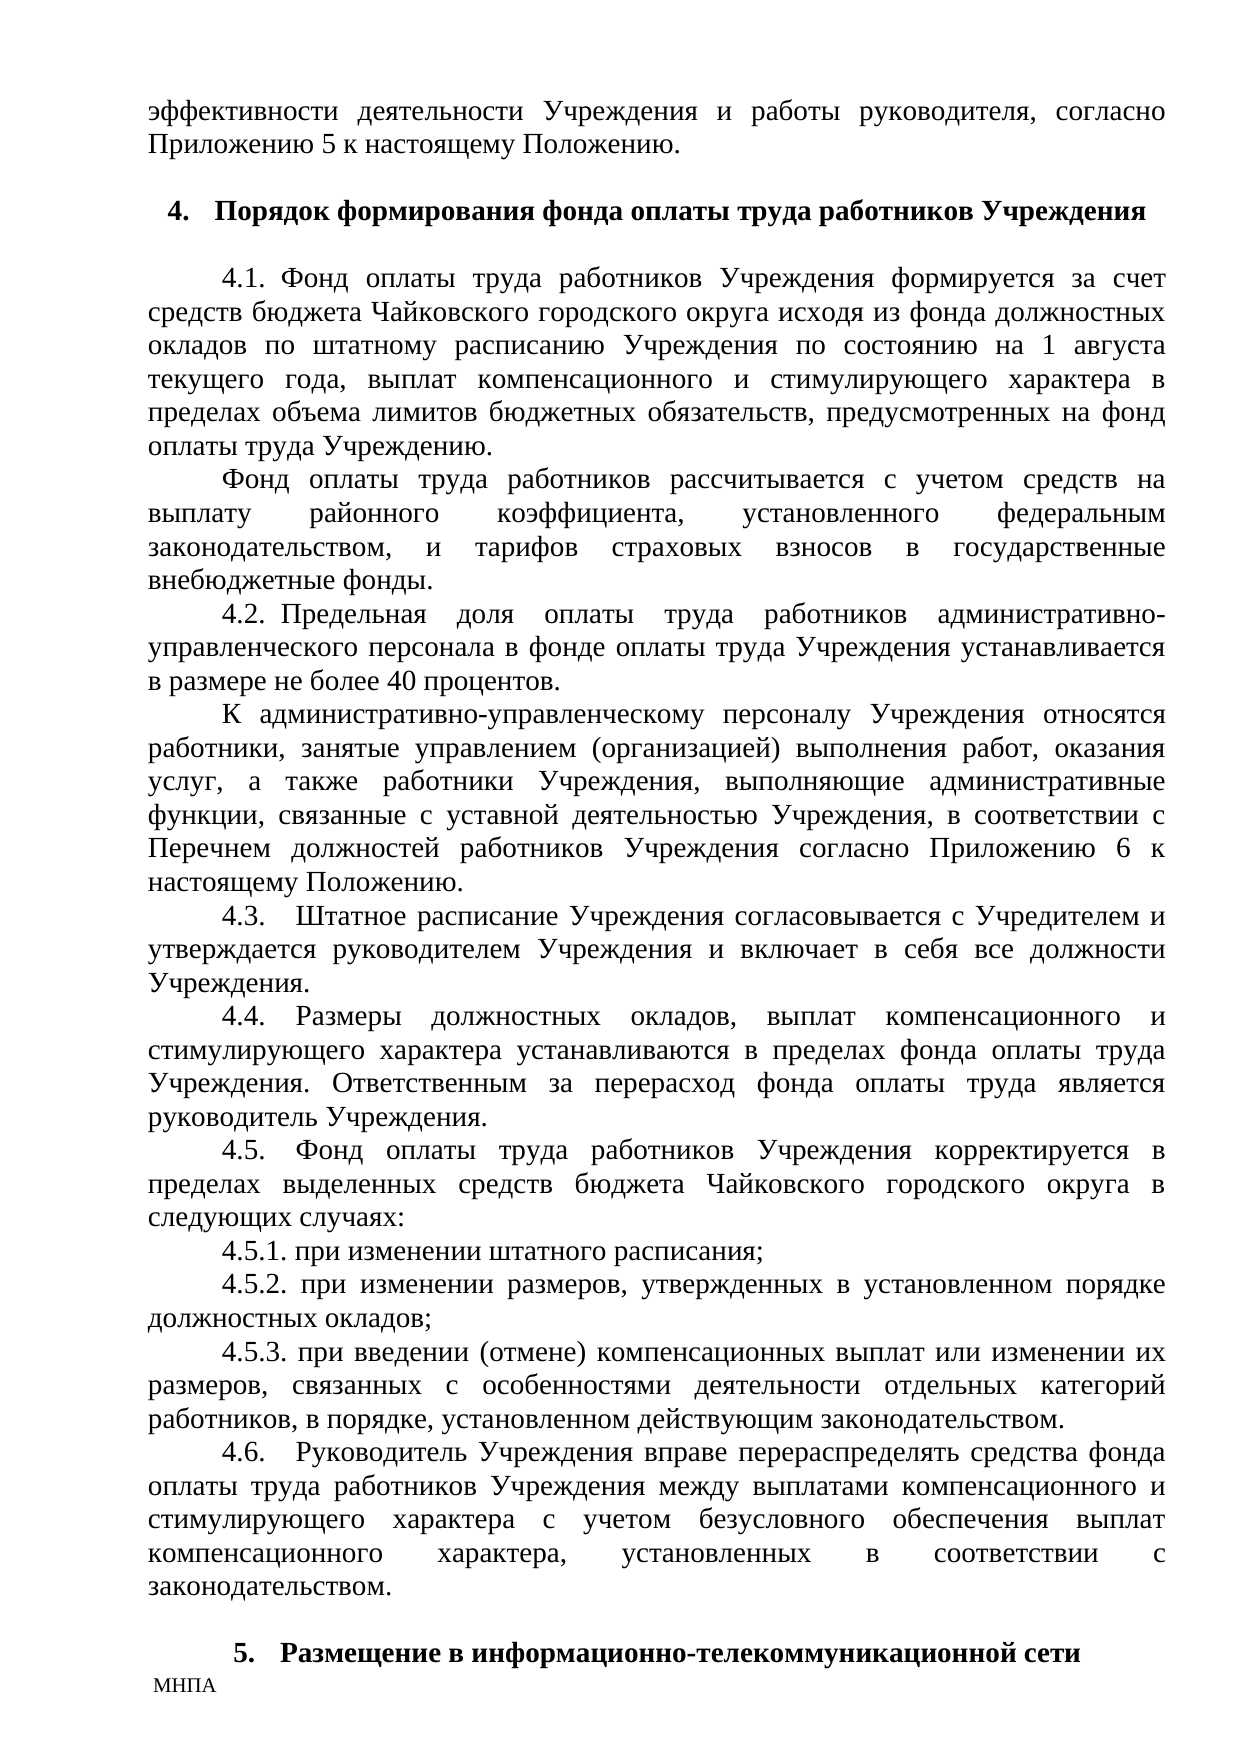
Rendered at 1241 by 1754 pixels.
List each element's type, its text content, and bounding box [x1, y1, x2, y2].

list Размеры должностных окладов, выплат компенсационного и стимулирующего характера устанавливаются в пределах фонда оплаты труда Учреждения. Ответственным за перерасход фонда оплаты труда является руководитель Учреждения. [148, 998, 1166, 1132]
text 4.5.3. при введении (отмене) компенсационных выплат или изменении их размеров, связанных с особенностями деятельности отдельных категорий работников, в порядке, установленном действующим законодательством. [148, 1334, 1166, 1434]
list Предельная доля оплаты труда работников административно-управленческого персонала в фонде оплаты труда Учреждения устанавливается в размере не более 40 процентов. [148, 596, 1166, 696]
list Фонд оплаты труда работников Учреждения корректируется в пределах выделенных средств бюджета Чайковского городского округа в следующих случаях: [148, 1132, 1166, 1233]
list Порядок формирования фонда оплаты труда работников Учреждения [148, 193, 1166, 227]
list Руководитель Учреждения вправе перераспределять средства фонда оплаты труда работников Учреждения между выплатами компенсационного и стимулирующего характера с учетом безусловного обеспечения выплат компенсационного характера, установленных в соответствии с законодательством. [148, 1434, 1166, 1602]
text К административно-управленческому персоналу Учреждения относятся работники, занятые управлением (организацией) выполнения работ, оказания услуг, а также работники Учреждения, выполняющие административные функции, связанные с уставной деятельностью Учреждения, в соответствии с Перечнем должностей работников Учреждения согласно Приложению 6 к настоящему Положению. [148, 696, 1166, 898]
text 4.5.2. при изменении размеров, утвержденных в установленном порядке должностных окладов; [148, 1267, 1166, 1334]
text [148, 93, 1166, 160]
text 4.5.1. при изменении штатного расписания; [148, 1233, 1166, 1267]
list Штатное расписание Учреждения согласовывается с Учредителем и утверждается руководителем Учреждения и включает в себя все должности Учреждения. [148, 898, 1166, 998]
text Фонд оплаты труда работников рассчитывается с учетом средств на выплату районного коэффициента, установленного федеральным законодательством, и тарифов страховых взносов в государственные внебюджетные фонды. [148, 462, 1166, 596]
list Размещение в информационно-телекоммуникационной сети [148, 1636, 1166, 1669]
list Фонд оплаты труда работников Учреждения формируется за счет средств бюджета Чайковского городского округа исходя из фонда должностных окладов по штатному расписанию Учреждения по состоянию на 1 августа текущего года, выплат компенсационного и стимулирующего характера в пределах объема лимитов бюджетных обязательств, предусмотренных на фонд оплаты труда Учреждению. [148, 260, 1166, 462]
